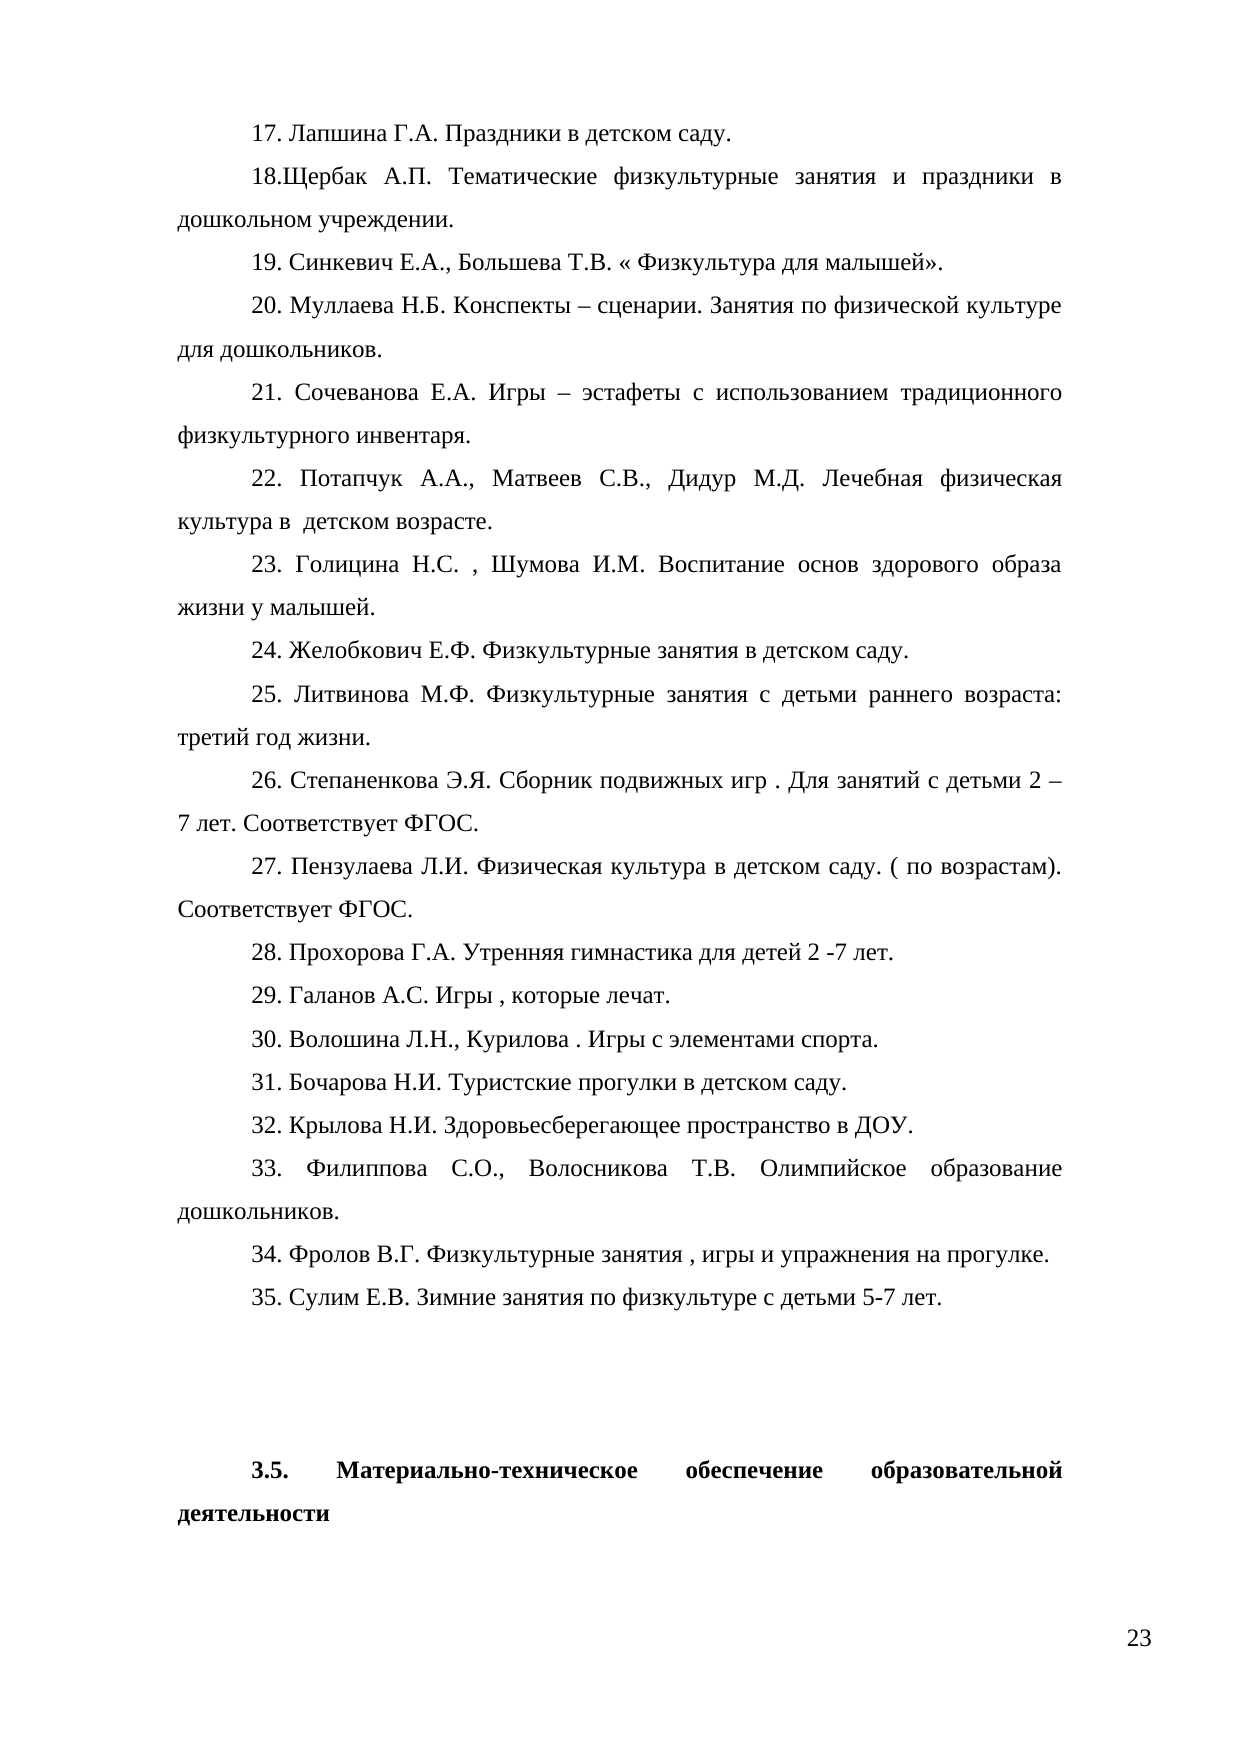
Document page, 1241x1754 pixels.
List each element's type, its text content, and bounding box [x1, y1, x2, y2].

text 23. Голицина Н.С. , Шумова И.М. Воспитание основ здорового образа жизни у малышей. [177, 549, 1063, 621]
text 30. Волошина Л.Н., Курилова . Игры с элементами спорта. [177, 1024, 1063, 1052]
text 32. Крылова Н.И. Здоровьесберегающее пространство в ДОУ. [177, 1110, 1063, 1139]
text 28. Прохорова Г.А. Утренняя гимнастика для детей 2 -7 лет. [177, 937, 1063, 966]
text 27. Пензулаева Л.И. Физическая культура в детском саду. ( по возрастам). Соответствует ФГОС. [177, 851, 1063, 923]
text 34. Фролов В.Г. Физкультурные занятия , игры и упражнения на прогулке. [177, 1239, 1063, 1268]
text 25. Литвинова М.Ф. Физкультурные занятия с детьми раннего возраста: третий год жизни. [177, 679, 1063, 751]
text 24. Желобкович Е.Ф. Физкультурные занятия в детском саду. [177, 636, 1063, 664]
text 31. Бочарова Н.И. Туристские прогулки в детском саду. [177, 1067, 1063, 1096]
text 29. Галанов А.С. Игры , которые лечат. [177, 981, 1063, 1009]
text 19. Синкевич Е.А., Большева Т.В. « Физкультура для малышей». [177, 247, 1063, 276]
text 18.Щербак А.П. Тематические физкультурные занятия и праздники в дошкольном учреждении. [177, 161, 1063, 233]
text 22. Потапчук А.А., Матвеев С.В., Дидур М.Д. Лечебная физическая культура в детском возрасте. [177, 463, 1063, 535]
text 33. Филиппова С.О., Волосникова Т.В. Олимпийское образование дошкольников. [177, 1153, 1063, 1225]
text 21. Сочеванова Е.А. Игры – эстафеты с использованием традиционного физкультурного инвентаря. [177, 377, 1063, 449]
text 35. Сулим Е.В. Зимние занятия по физкультуре с детьми 5-7 лет. [177, 1282, 1063, 1311]
text 20. Муллаева Н.Б. Конспекты – сценарии. Занятия по физической культуре для дошкольников. [177, 291, 1063, 362]
text 3.5. Материально-техническое обеспечение образовательной деятельности [177, 1455, 1063, 1527]
text 17. Лапшина Г.А. Праздники в детском саду. [177, 118, 1063, 147]
text 26. Степаненкова Э.Я. Сборник подвижных игр . Для занятий с детьми 2 – 7 лет. Соответствует ФГОС. [177, 765, 1063, 837]
